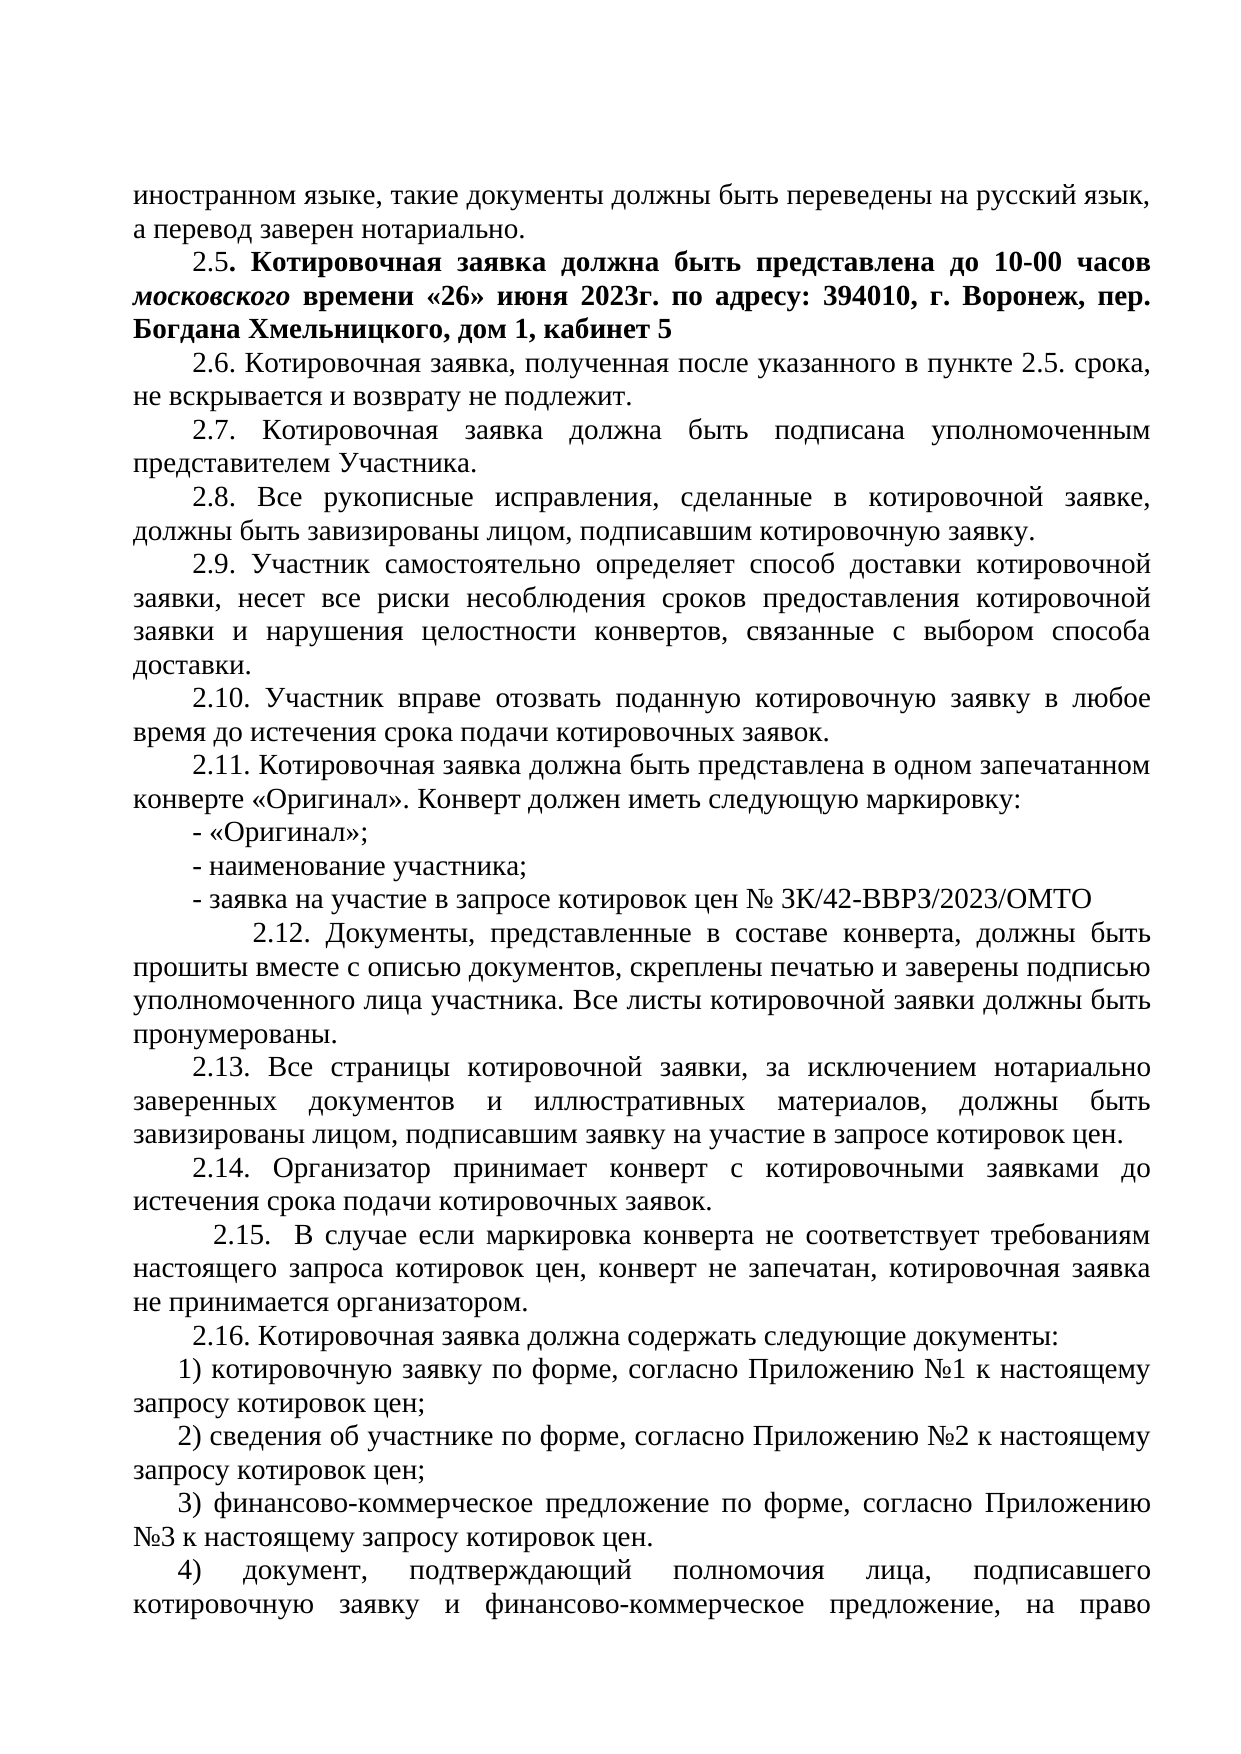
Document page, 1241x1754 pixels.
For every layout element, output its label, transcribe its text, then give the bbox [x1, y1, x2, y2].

text - наименование участника; [133, 848, 1152, 882]
text 2.6. Котировочная заявка, полученная после указанного в пункте 2.5. срока, не вскрывается и возврату не подлежит. [133, 345, 1152, 412]
text 2.9. Участник самостоятельно определяет способ доставки котировочной заявки, несет все риски несоблюдения сроков предоставления котировочной заявки и нарушения целостности конвертов, связанные с выбором способа доставки. [133, 546, 1152, 680]
text 2.16. Котировочная заявка должна содержать следующие документы: [133, 1318, 1152, 1351]
text 2.5. Котировочная заявка должна быть представлена до 10-00 часов московского времени «26» июня 2023г. по адресу: 394010, г. Воронеж, пер. Богдана Хмельницкого, дом 1, кабинет 5 [133, 244, 1152, 345]
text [133, 1552, 1152, 1619]
text 2.8. Все рукописные исправления, сделанные в котировочной заявке, должны быть завизированы лицом, подписавшим котировочную заявку. [133, 479, 1152, 546]
text 3) финансово-коммерческое предложение по форме, согласно Приложению №3 к настоящему запросу котировок цен. [133, 1485, 1152, 1552]
text 2.15. В случае если маркировка конверта не соответствует требованиям настоящего запроса котировок цен, конверт не запечатан, котировочная заявка не принимается организатором. [133, 1217, 1152, 1318]
text 2.7. Котировочная заявка должна быть подписана уполномоченным представителем Участника. [133, 412, 1152, 479]
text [133, 177, 1152, 244]
text - заявка на участие в запросе котировок цен № ЗК/42-ВВРЗ/2023/ОМТО [133, 882, 1152, 915]
text - «Оригинал»; [133, 814, 1152, 848]
text 2.13. Все страницы котировочной заявки, за исключением нотариально заверенных документов и иллюстративных материалов, должны быть завизированы лицом, подписавшим заявку на участие в запросе котировок цен. [133, 1049, 1152, 1150]
text 2.14. Организатор принимает конверт с котировочными заявками до истечения срока подачи котировочных заявок. [133, 1150, 1152, 1217]
text 1) котировочную заявку по форме, согласно Приложению №1 к настоящему запросу котировок цен; [133, 1351, 1152, 1418]
text 2.10. Участник вправе отозвать поданную котировочную заявку в любое время до истечения срока подачи котировочных заявок. [133, 680, 1152, 747]
text 2.11. Котировочная заявка должна быть представлена в одном запечатанном конверте «Оригинал». Конверт должен иметь следующую маркировку: [133, 747, 1152, 814]
text 2.12. Документы, представленные в составе конверта, должны быть прошиты вместе с описью документов, скреплены печатью и заверены подписью уполномоченного лица участника. Все листы котировочной заявки должны быть пронумерованы. [133, 915, 1152, 1049]
text 2) сведения об участнике по форме, согласно Приложению №2 к настоящему запросу котировок цен; [133, 1418, 1152, 1485]
